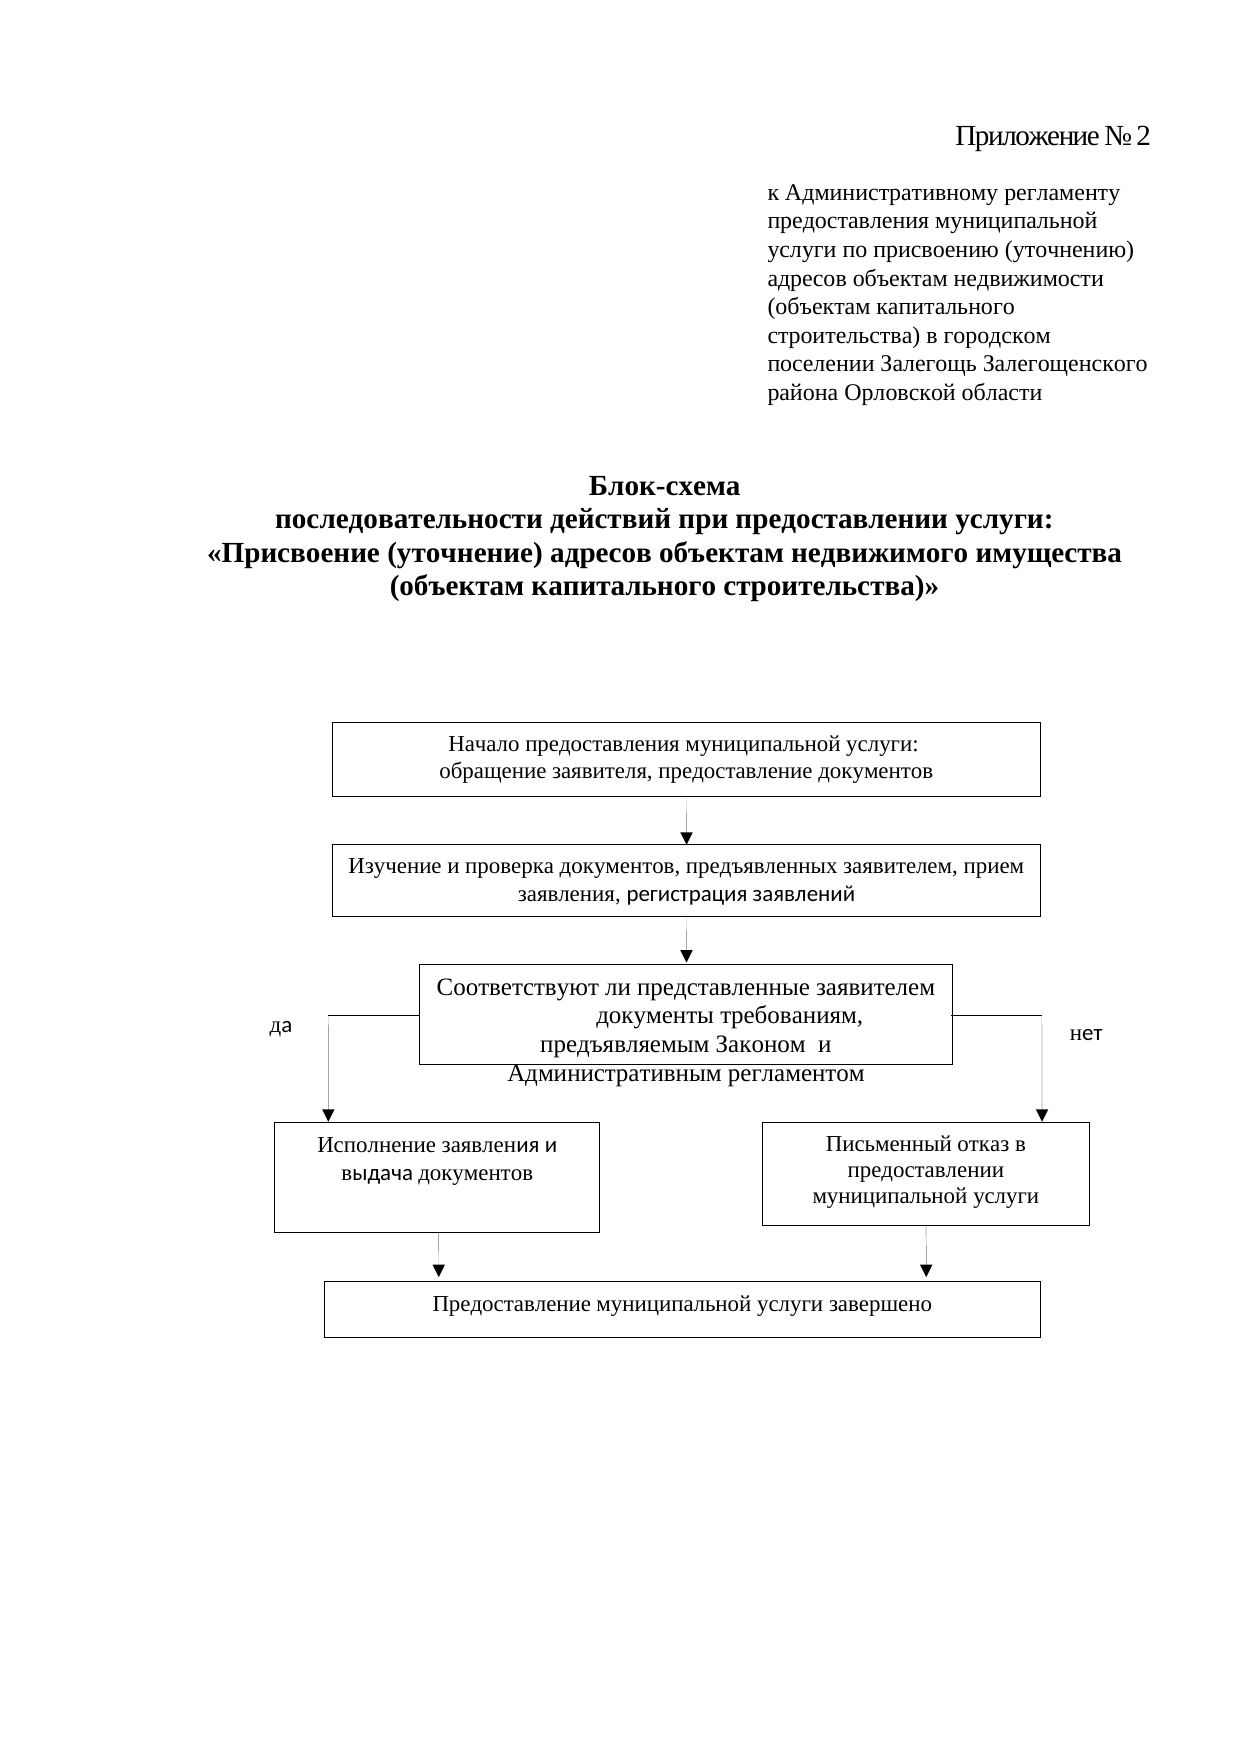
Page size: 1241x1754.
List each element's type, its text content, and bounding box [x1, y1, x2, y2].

text к Административному регламенту [767, 177, 1152, 206]
text Блок-схема [177, 468, 1152, 501]
text Приложение № 2 [177, 118, 1152, 152]
text «Присвоение (уточнение) адресов объектам недвижимого имущества (объектам капитального строительства)» [177, 535, 1152, 602]
text (объектам капитального строительства) в городском поселении Залегощь Залегощенского района Орловской области [767, 292, 1152, 406]
text последовательности действий при предоставлении услуги: [177, 501, 1152, 535]
text предоставления муниципальной услуги по присвоению (уточнению) адресов объектам недвижимости [767, 206, 1152, 292]
